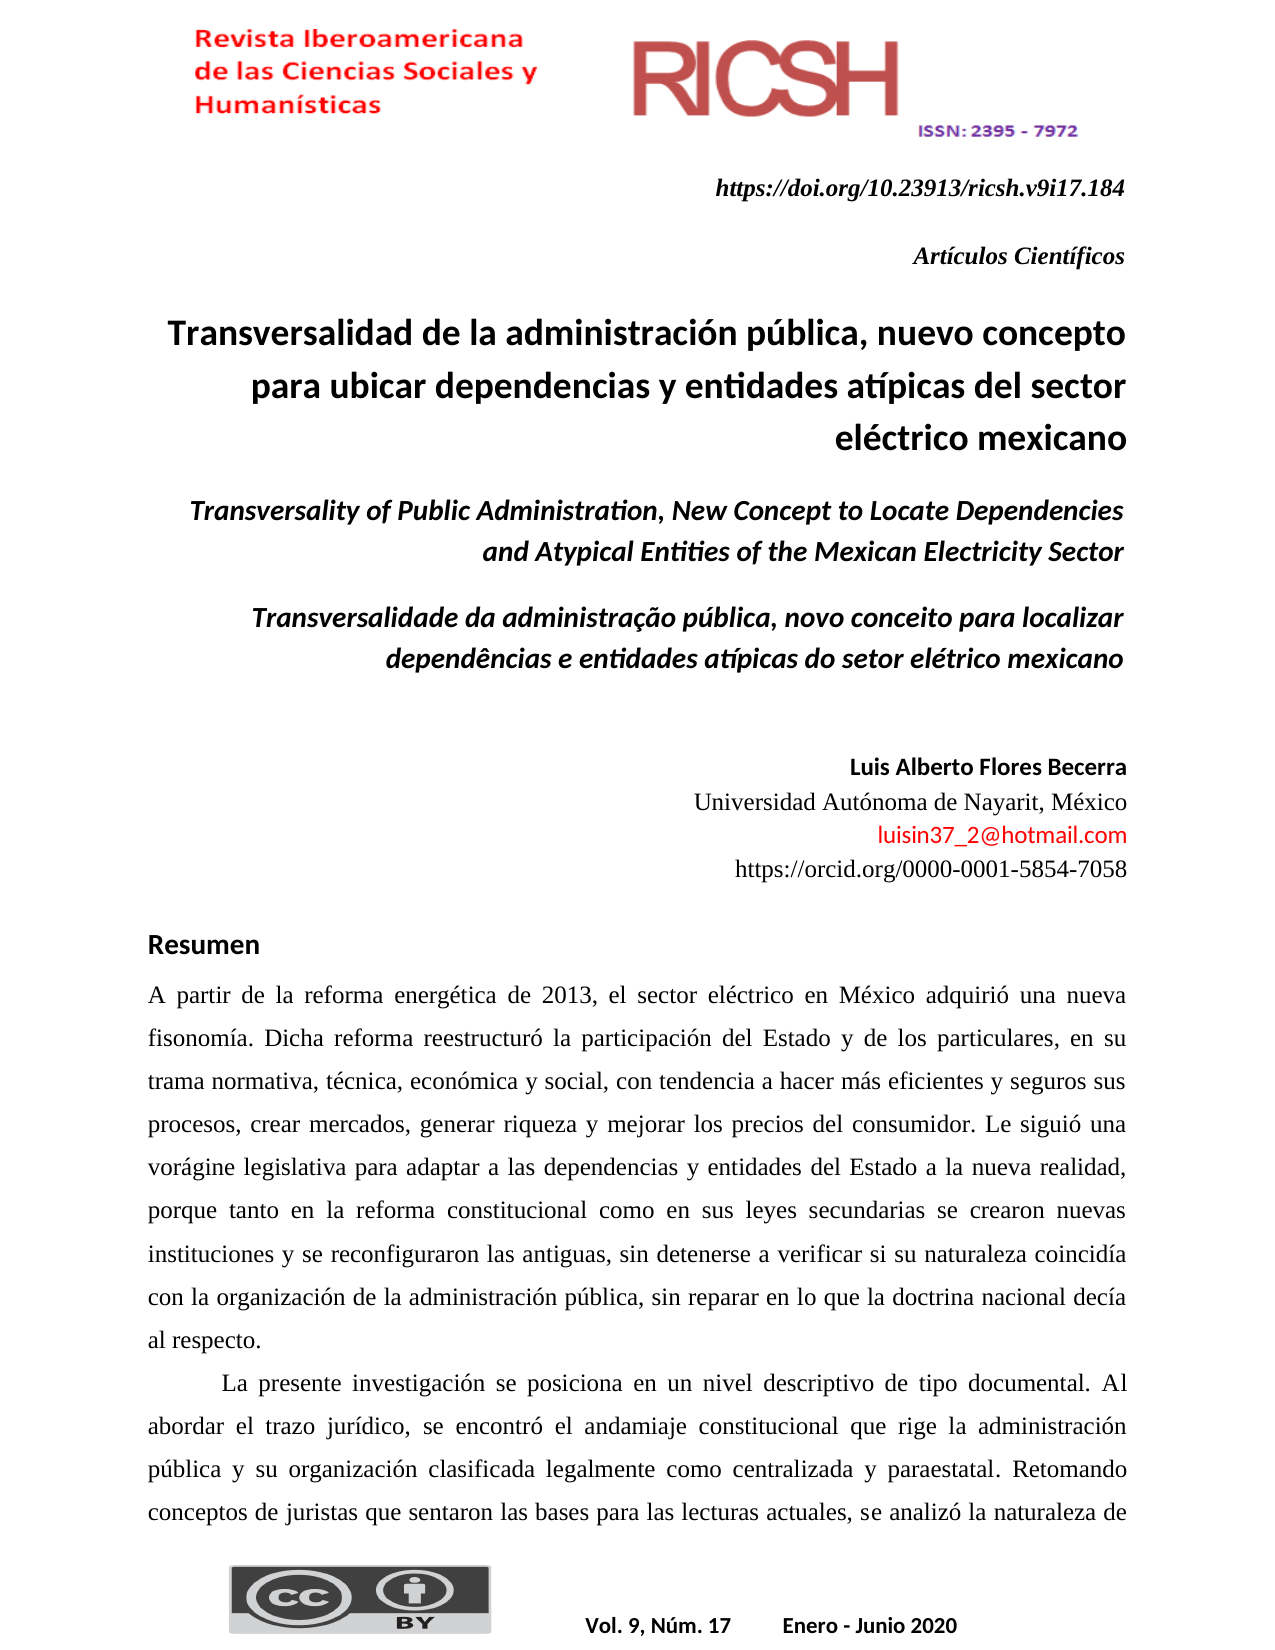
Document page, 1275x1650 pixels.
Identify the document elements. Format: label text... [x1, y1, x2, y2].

picture [228, 1565, 492, 1634]
text Resumen [148, 926, 1127, 962]
text luisin37_2@hotmail.com [148, 819, 1127, 850]
text Transversalidad de la administración pública, nuevo concepto para ubicar dependencias y entidades atípicas del sector eléctrico mexicano [148, 309, 1127, 460]
text Luis Alberto Flores Becerra [148, 752, 1127, 782]
text Artículos Científicos [148, 241, 1127, 269]
text Transversalidade da administração pública, novo conceito para localizar dependências e entidades atípicas do setor elétrico mexicano [148, 599, 1127, 676]
text https://doi.org/10.23913/ricsh.v9i17.184 [148, 173, 1127, 201]
picture [194, 29, 1081, 139]
text https://orcid.org/0000-0001-5854-7058 [148, 854, 1127, 883]
text Transversality of Public Administration, New Concept to Locate Dependencies and Atypical Entities of the Mexican Electricity Sector [148, 492, 1127, 569]
text Universidad Autónoma de Nayarit, México [148, 787, 1127, 815]
text A partir de la reforma energética de 2013, el sector eléctrico en México adquirió una nueva fisonomía. Dicha reforma reestructuró la participación del Estado y de los particulares, en su trama normativa, técnica, económica y social, con tendencia a hacer más eficientes y seguros sus procesos, crear mercados, generar riqueza y mejorar los precios del consumidor. Le siguió una vorágine legislativa para adaptar a las dependencias y entidades del Estado a la nueva realidad, porque tanto en la reforma constitucional como en sus leyes secundarias se crearon nuevas instituciones y se reconfiguraron las antiguas, sin detenerse a verificar si su naturaleza coincidía con la organización de la administración pública, sin reparar en lo que la doctrina nacional decía al respecto. [148, 980, 1127, 1354]
